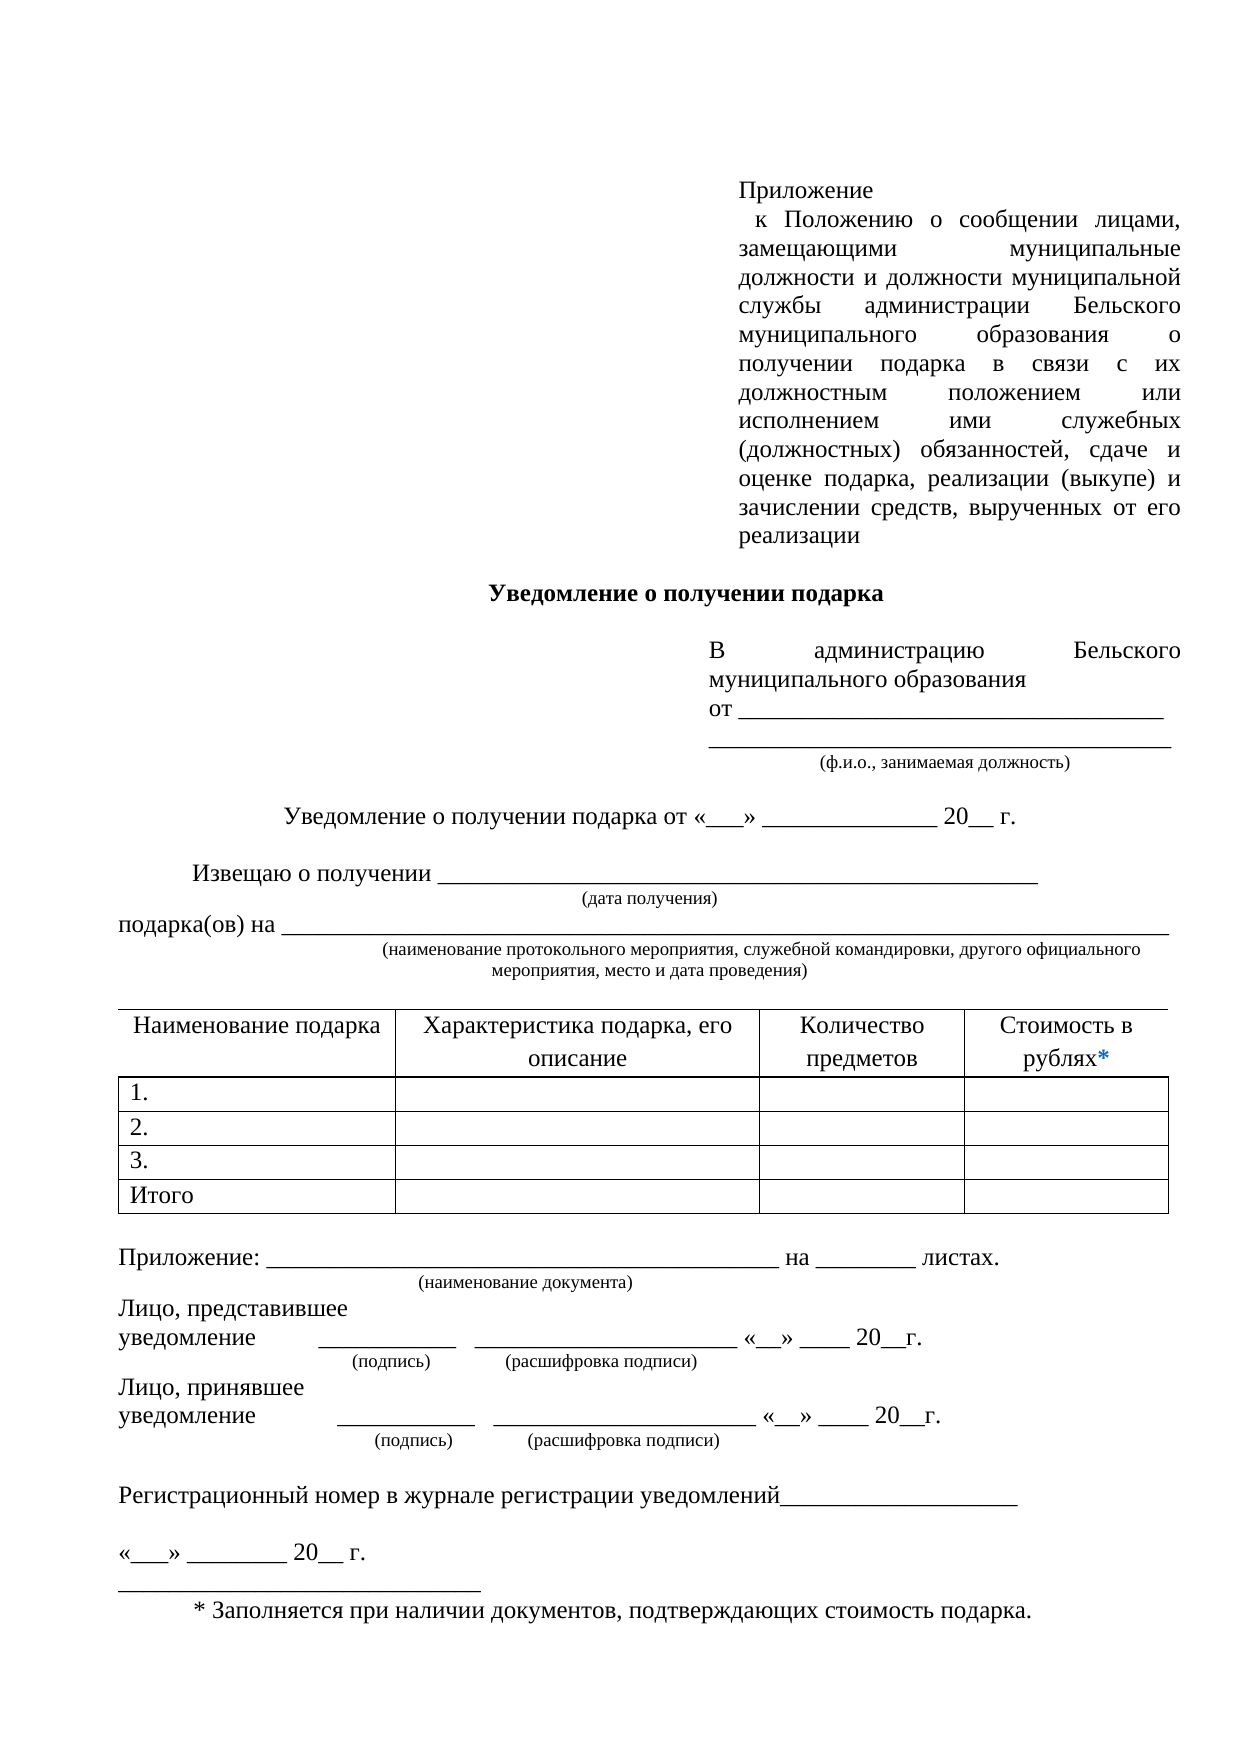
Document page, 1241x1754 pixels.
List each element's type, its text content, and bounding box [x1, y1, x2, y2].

text (подпись) (расшифровка подписи) [118, 1429, 1181, 1451]
text уведомление ___________ _____________________ «__» ____ 20__г. [118, 1322, 1181, 1350]
text Уведомление о получении подарка от «___» ______________ 20__ г. [118, 801, 1181, 830]
table_cell [965, 1180, 1168, 1213]
table_cell [760, 1078, 964, 1111]
text Лицо, представившее [118, 1293, 1181, 1322]
table_cell 3. [119, 1146, 395, 1179]
text (ф.и.о., занимаемая должность) [709, 751, 1181, 772]
text к Положению о сообщении лицами, замещающими муниципальные должности и должности муниципальной службы администрации Бельского муниципального образования о получении подарка в связи с их должностным положением или исполнением ими служебных (должностных) обязанностей, сдаче и оценке подарка, реализации (выкупе) и зачислении средств, вырученных от его реализации [738, 204, 1181, 549]
table_cell [396, 1180, 759, 1213]
text (наименование документа) [118, 1271, 1181, 1293]
text Приложение: _________________________________________ на ________ листах. [118, 1242, 1181, 1271]
text (дата получения) [118, 887, 1181, 909]
table_cell [965, 1146, 1168, 1179]
table_header Количество предметов [760, 1010, 964, 1076]
text _____________________________ [118, 1566, 1181, 1595]
table_cell [760, 1146, 964, 1179]
table_cell [396, 1078, 759, 1111]
text Приложение [738, 176, 1181, 204]
table_cell [965, 1078, 1168, 1111]
table_cell 1. [119, 1078, 395, 1111]
table_cell Итого [119, 1180, 395, 1213]
table_cell [760, 1112, 964, 1144]
text (подпись) (расшифровка подписи) [118, 1350, 1181, 1372]
table_cell [965, 1112, 1168, 1144]
table_cell [396, 1112, 759, 1144]
text Извещаю о получении ________________________________________________ [118, 858, 1181, 887]
table_cell [396, 1146, 759, 1179]
text подарка(ов) на _______________________________________________________________________ [118, 909, 1181, 937]
text В администрацию Бельского муниципального образования [709, 636, 1181, 693]
text Лицо, принявшее [118, 1372, 1181, 1401]
text Регистрационный номер в журнале регистрации уведомлений___________________ [118, 1480, 1181, 1508]
text _____________________________________ [709, 722, 1181, 751]
text уведомление ___________ _____________________ «__» ____ 20__г. [118, 1401, 1181, 1429]
text от __________________________________ [709, 693, 1181, 722]
table_header Стоимость в рублях* [965, 1010, 1168, 1076]
text «___» ________ 20__ г. [118, 1537, 1181, 1566]
table_cell [760, 1180, 964, 1213]
table_header Характеристика подарка, его описание [396, 1010, 759, 1076]
text * Заполняется при наличии документов, подтверждающих стоимость подарка. [118, 1595, 1181, 1623]
text Уведомление о получении подарка [118, 578, 1181, 607]
text (наименование протокольного мероприятия, служебной командировки, другого официального мероприятия, место и дата проведения) [118, 937, 1181, 981]
table_cell 2. [119, 1112, 395, 1144]
table_header Наименование подарка [118, 1010, 395, 1076]
